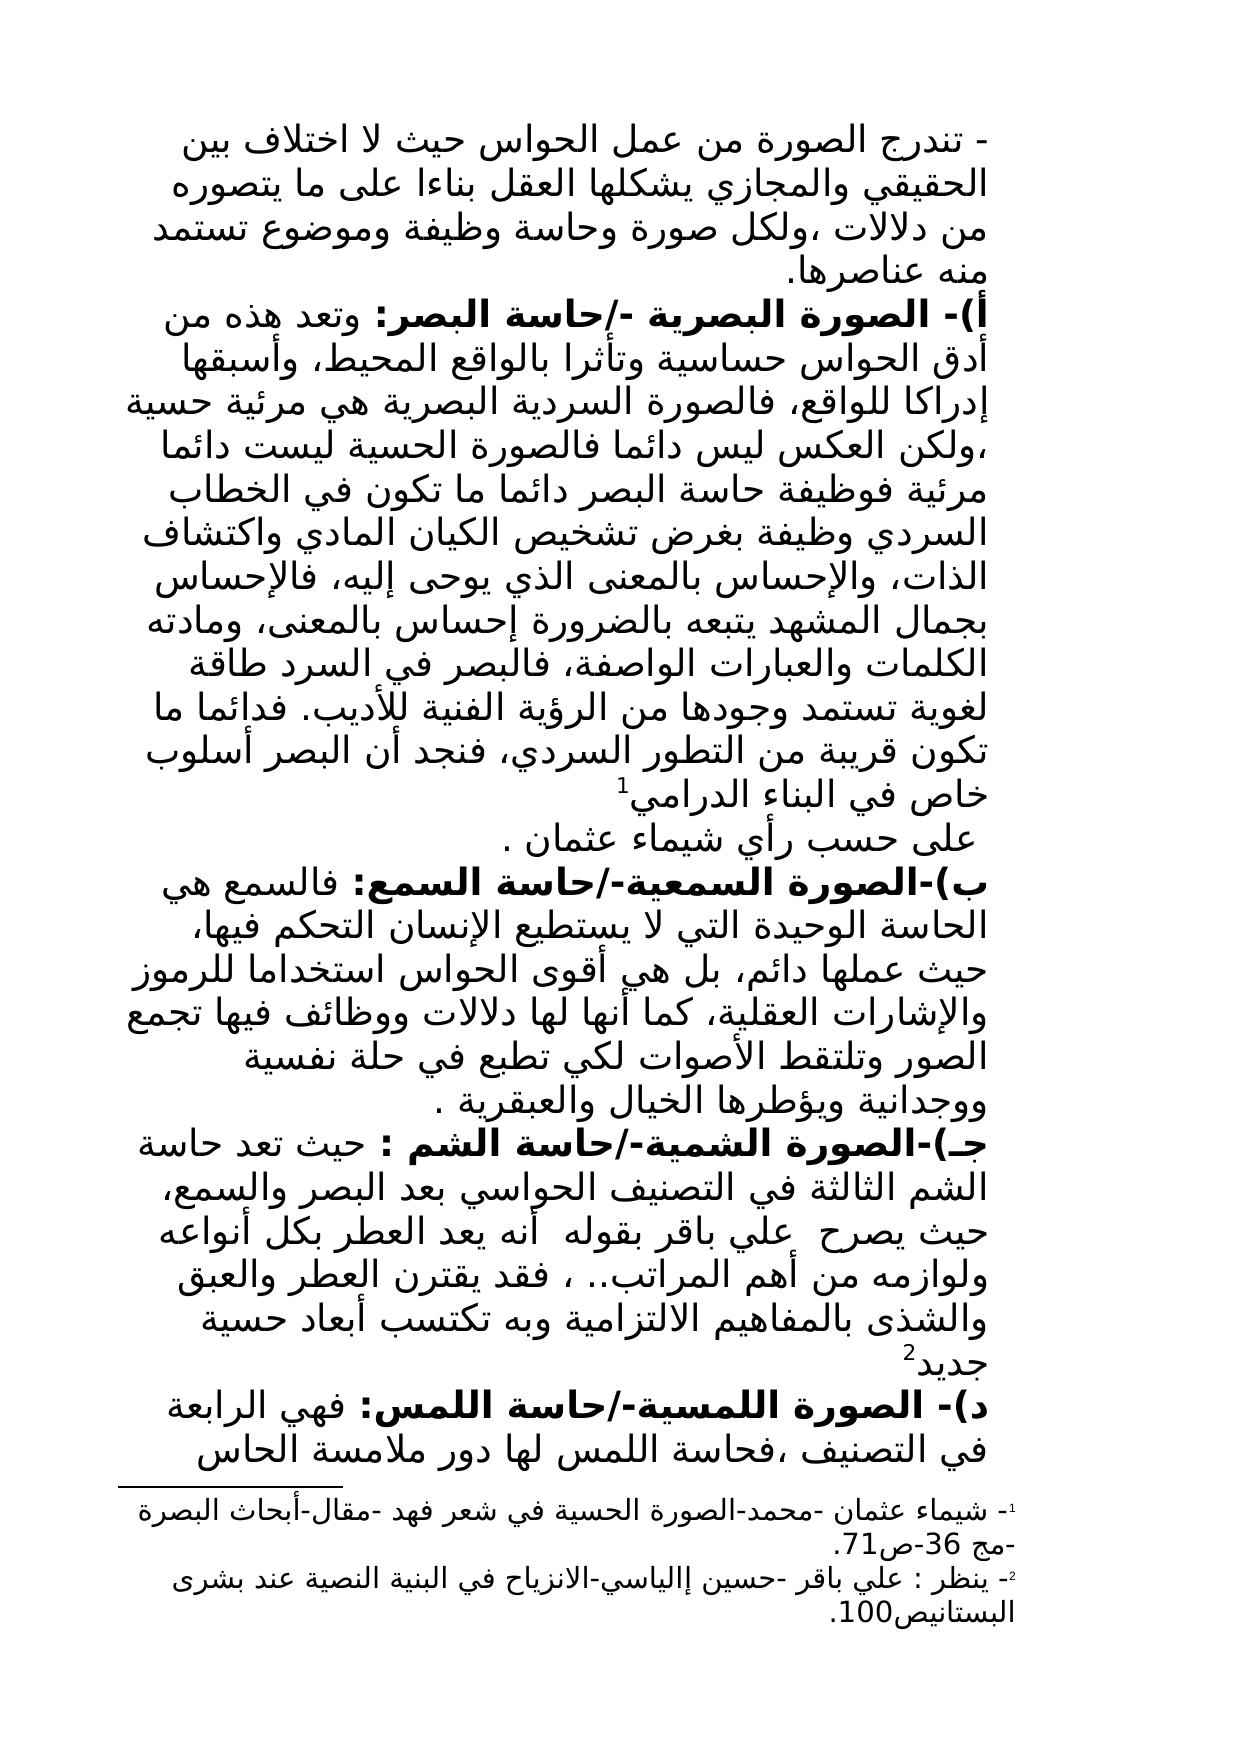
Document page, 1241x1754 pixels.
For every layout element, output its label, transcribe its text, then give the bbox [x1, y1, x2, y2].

text على حسب رأي شيماء عثمان . [118, 816, 989, 860]
text أ)- الصورة البصرية -/حاسة البصر: وتعد هذه من أدق الحواس حساسية وتأثرا بالواقع المحيط، وأسبقها إدراكا للواقع، فالصورة السردية البصرية هي مرئية حسية ،ولكن العكس ليس دائما فالصورة الحسية ليست دائما مرئية فوظيفة حاسة البصر دائما ما تكون في الخطاب السردي وظيفة بغرض تشخيص الكيان المادي واكتشاف الذات، والإحساس بالمعنى الذي يوحى إليه، فالإحساس بجمال المشهد يتبعه بالضرورة إحساس بالمعنى، ومادته الكلمات والعبارات الواصفة، فالبصر في السرد طاقة لغوية تستمد وجودها من الرؤية الفنية للأديب. فدائما ما تكون قريبة من التطور السردي، فنجد أن البصر أسلوب خاص في البناء الدرامي [118, 293, 989, 816]
text - تندرج الصورة من عمل الحواس حيث لا اختلاف بين الحقيقي والمجازي يشكلها العقل بناءا على ما يتصوره من دلالات ،ولكل صورة وحاسة وظيفة وموضوع تستمد منه عناصرها. [118, 118, 989, 293]
text جـ)-الصورة الشمية-/حاسة الشم : حيث تعد حاسة الشم الثالثة في التصنيف الحواسي بعد البصر والسمع، حيث يصرح علي باقر بقوله أنه يعد العطر بكل أنواعه ولوازمه من أهم المراتب.. ، فقد يقترن العطر والعبق والشذى بالمفاهيم الالتزامية وبه تكتسب أبعاد حسية جديد [118, 1122, 989, 1384]
text ب)-الصورة السمعية-/حاسة السمع: فالسمع هي الحاسة الوحيدة التي لا يستطيع الإنسان التحكم فيها، حيث عملها دائم، بل هي أقوى الحواس استخداما للرموز والإشارات العقلية، كما أنها لها دلالات ووظائف فيها تجمع الصور وتلتقط الأصوات لكي تطبع في حلة نفسية ووجدانية ويؤطرها الخيال والعبقرية . [118, 860, 989, 1122]
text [118, 1384, 989, 1471]
